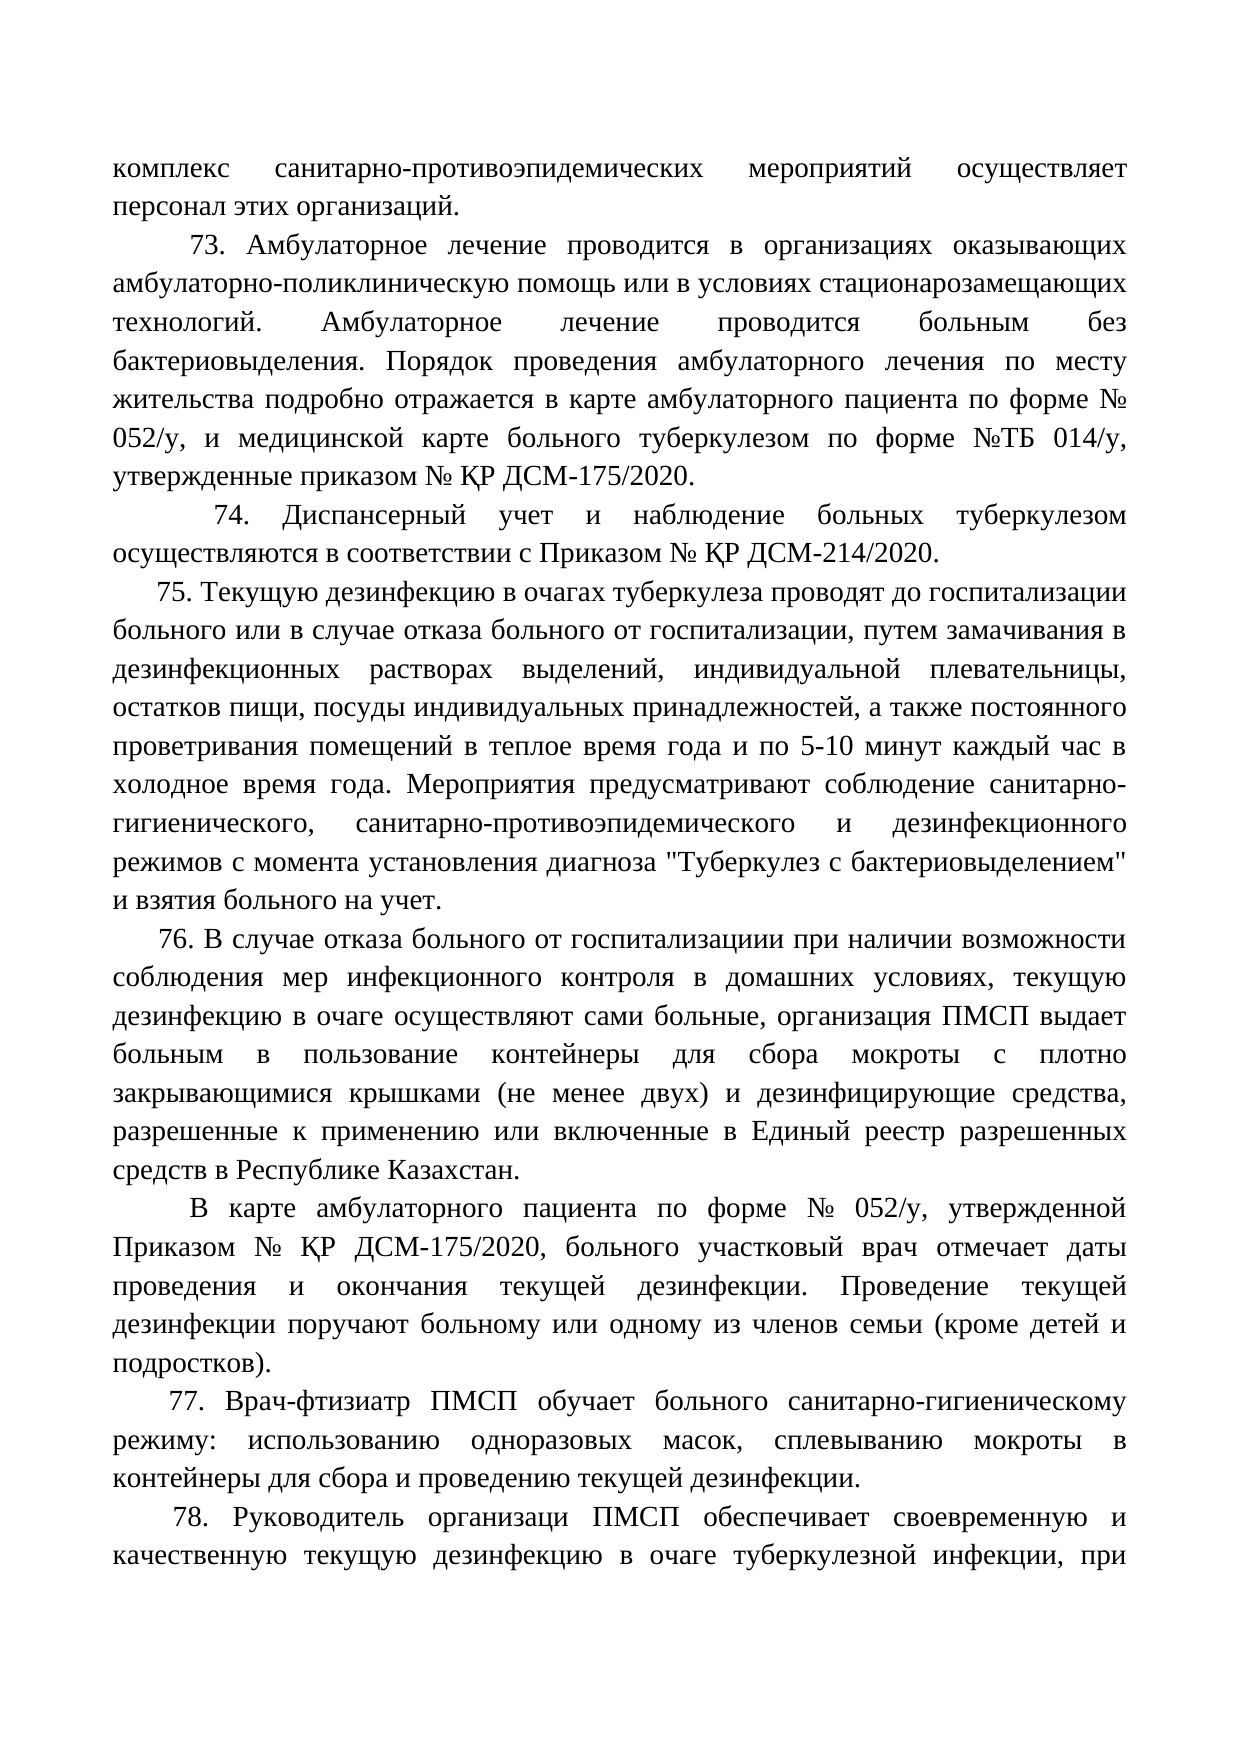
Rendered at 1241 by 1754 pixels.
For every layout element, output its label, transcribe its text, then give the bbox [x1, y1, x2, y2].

text 76. В случае отказа больного от госпитализациии при наличии возможности соблюдения мер инфекционного контроля в домашних условиях, текущую дезинфекцию в очаге осуществляют сами больные, организация ПМСП выдает больным в пользование контейнеры для сбора мокроты с плотно закрывающимися крышками (не менее двух) и дезинфицирующие средства, разрешенные к применению или включенные в Единый реестр разрешенных средств в Республике Казахстан. [112, 921, 1128, 1186]
text В карте амбулаторного пациента по форме № 052/у, утвержденной Приказом № ҚР ДСМ-175/2020, больного участковый врач отмечает даты проведения и окончания текущей дезинфекции. Проведение текущей дезинфекции поручают больному или одному из членов семьи (кроме детей и подростков). [112, 1191, 1128, 1378]
text 74. Диспансерный учет и наблюдение больных туберкулезом осуществляются в соответствии с Приказом № ҚР ДСМ-214/2020. [112, 497, 1128, 569]
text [112, 150, 1128, 222]
text 77. Врач-фтизиатр ПМСП обучает больного санитарно-гигиеническому режиму: использованию одноразовых масок, сплевыванию мокроты в контейнеры для сбора и проведению текущей дезинфекции. [112, 1383, 1128, 1494]
text 75. Текущую дезинфекцию в очагах туберкулеза проводят до госпитализации больного или в случае отказа больного от госпитализации, путем замачивания в дезинфекционных растворах выделений, индивидуальной плевательницы, остатков пищи, посуды индивидуальных принадлежностей, а также постоянного проветривания помещений в теплое время года и по 5-10 минут каждый час в холодное время года. Мероприятия предусматривают соблюдение санитарно-гигиенического, санитарно-противоэпидемического и дезинфекционного режимов с момента установления диагноза "Туберкулез с бактериовыделением" и взятия больного на учет. [112, 574, 1128, 916]
text 73. Амбулаторное лечение проводится в организациях оказывающих амбулаторно-поликлиническую помощь или в условиях стационарозамещающих технологий. Амбулаторное лечение проводится больным без бактериовыделения. Порядок проведения амбулаторного лечения по месту жительства подробно отражается в карте амбулаторного пациента по форме № 052/у, и медицинской карте больного туберкулезом по форме №ТБ 014/у, утвержденные приказом № ҚР ДСМ-175/2020. [112, 227, 1128, 492]
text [112, 1499, 1128, 1571]
